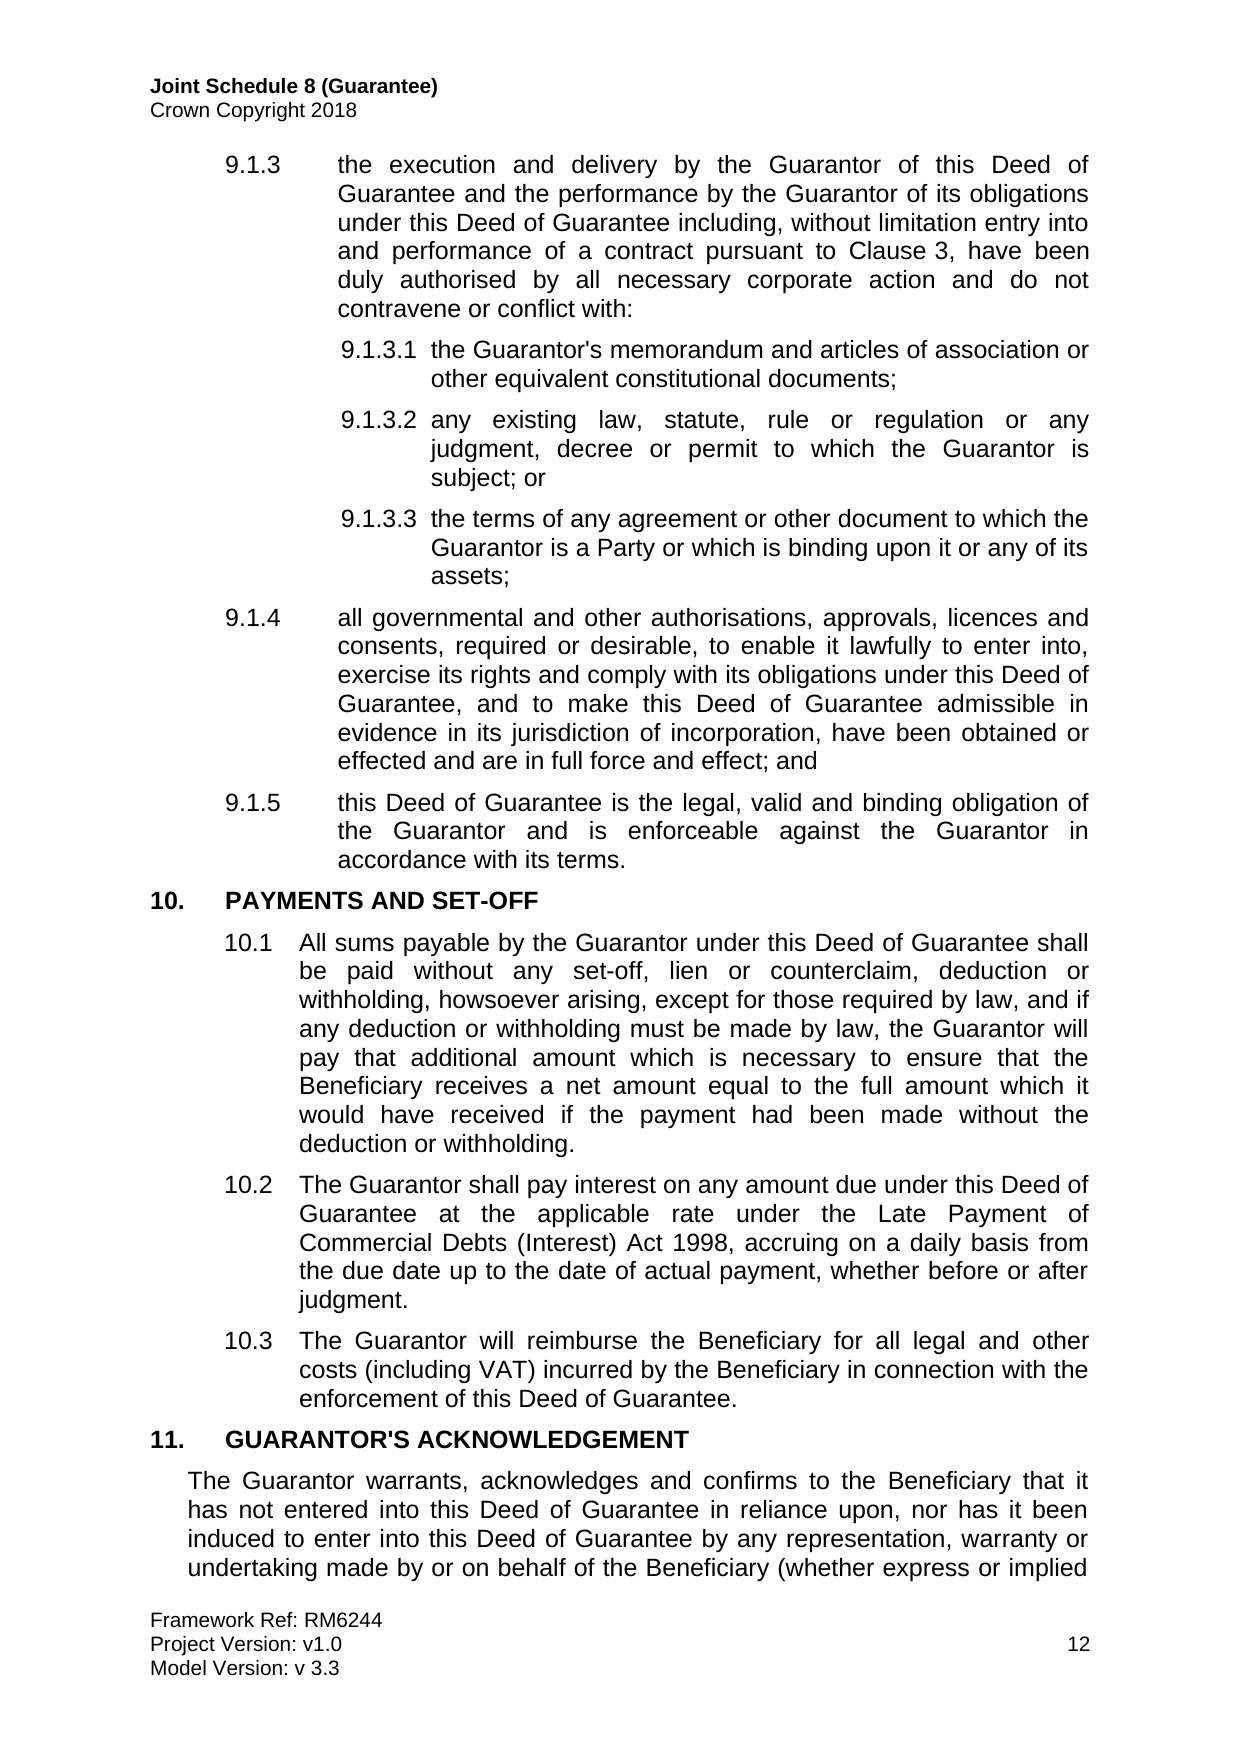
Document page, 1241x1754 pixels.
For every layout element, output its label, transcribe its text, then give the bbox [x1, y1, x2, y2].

subtitle the execution and delivery by the Guarantor of this Deed of Guarantee and the performance by the Guarantor of its obligations under this Deed of Guarantee including, without limitation entry into and performance of a contract pursuant to Clause 3, have been duly authorised by all necessary corporate action and do not contravene or conflict with: [225, 150, 1090, 322]
subtitle PAYMENTS AND SET-OFF [150, 886, 1090, 915]
subtitle The Guarantor shall pay interest on any amount due under this Deed of Guarantee at the applicable rate under the Late Payment of Commercial Debts (Interest) Act 1998, accruing on a daily basis from the due date up to the date of actual payment, whether before or after judgment. [224, 1170, 1090, 1314]
subtitle the terms of any agreement or other document to which the Guarantor is a Party or which is binding upon it or any of its assets; [341, 504, 1090, 590]
subtitle any existing law, statute, rule or regulation or any judgment, decree or permit to which the Guarantor is subject; or [341, 405, 1090, 491]
subtitle this Deed of Guarantee is the legal, valid and binding obligation of the Guarantor and is enforceable against the Guarantor in accordance with its terms. [225, 787, 1090, 874]
subtitle the Guarantor's memorandum and articles of association or other equivalent constitutional documents; [341, 335, 1090, 392]
subtitle GUARANTOR'S ACKNOWLEDGEMENT [150, 1425, 1090, 1454]
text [187, 1466, 1090, 1581]
subtitle All sums payable by the Guarantor under this Deed of Guarantee shall be paid without any set-off, lien or counterclaim, deduction or withholding, howsoever arising, except for those required by law, and if any deduction or withholding must be made by law, the Guarantor will pay that additional amount which is necessary to ensure that the Beneficiary receives a net amount equal to the full amount which it would have received if the payment had been made without the deduction or withholding. [224, 927, 1090, 1157]
subtitle all governmental and other authorisations, approvals, licences and consents, required or desirable, to enable it lawfully to enter into, exercise its rights and comply with its obligations under this Deed of Guarantee, and to make this Deed of Guarantee admissible in evidence in its jurisdiction of incorporation, have been obtained or effected and are in full force and effect; and [225, 602, 1090, 775]
subtitle The Guarantor will reimburse the Beneficiary for all legal and other costs (including VAT) incurred by the Beneficiary in connection with the enforcement of this Deed of Guarantee. [224, 1326, 1090, 1412]
